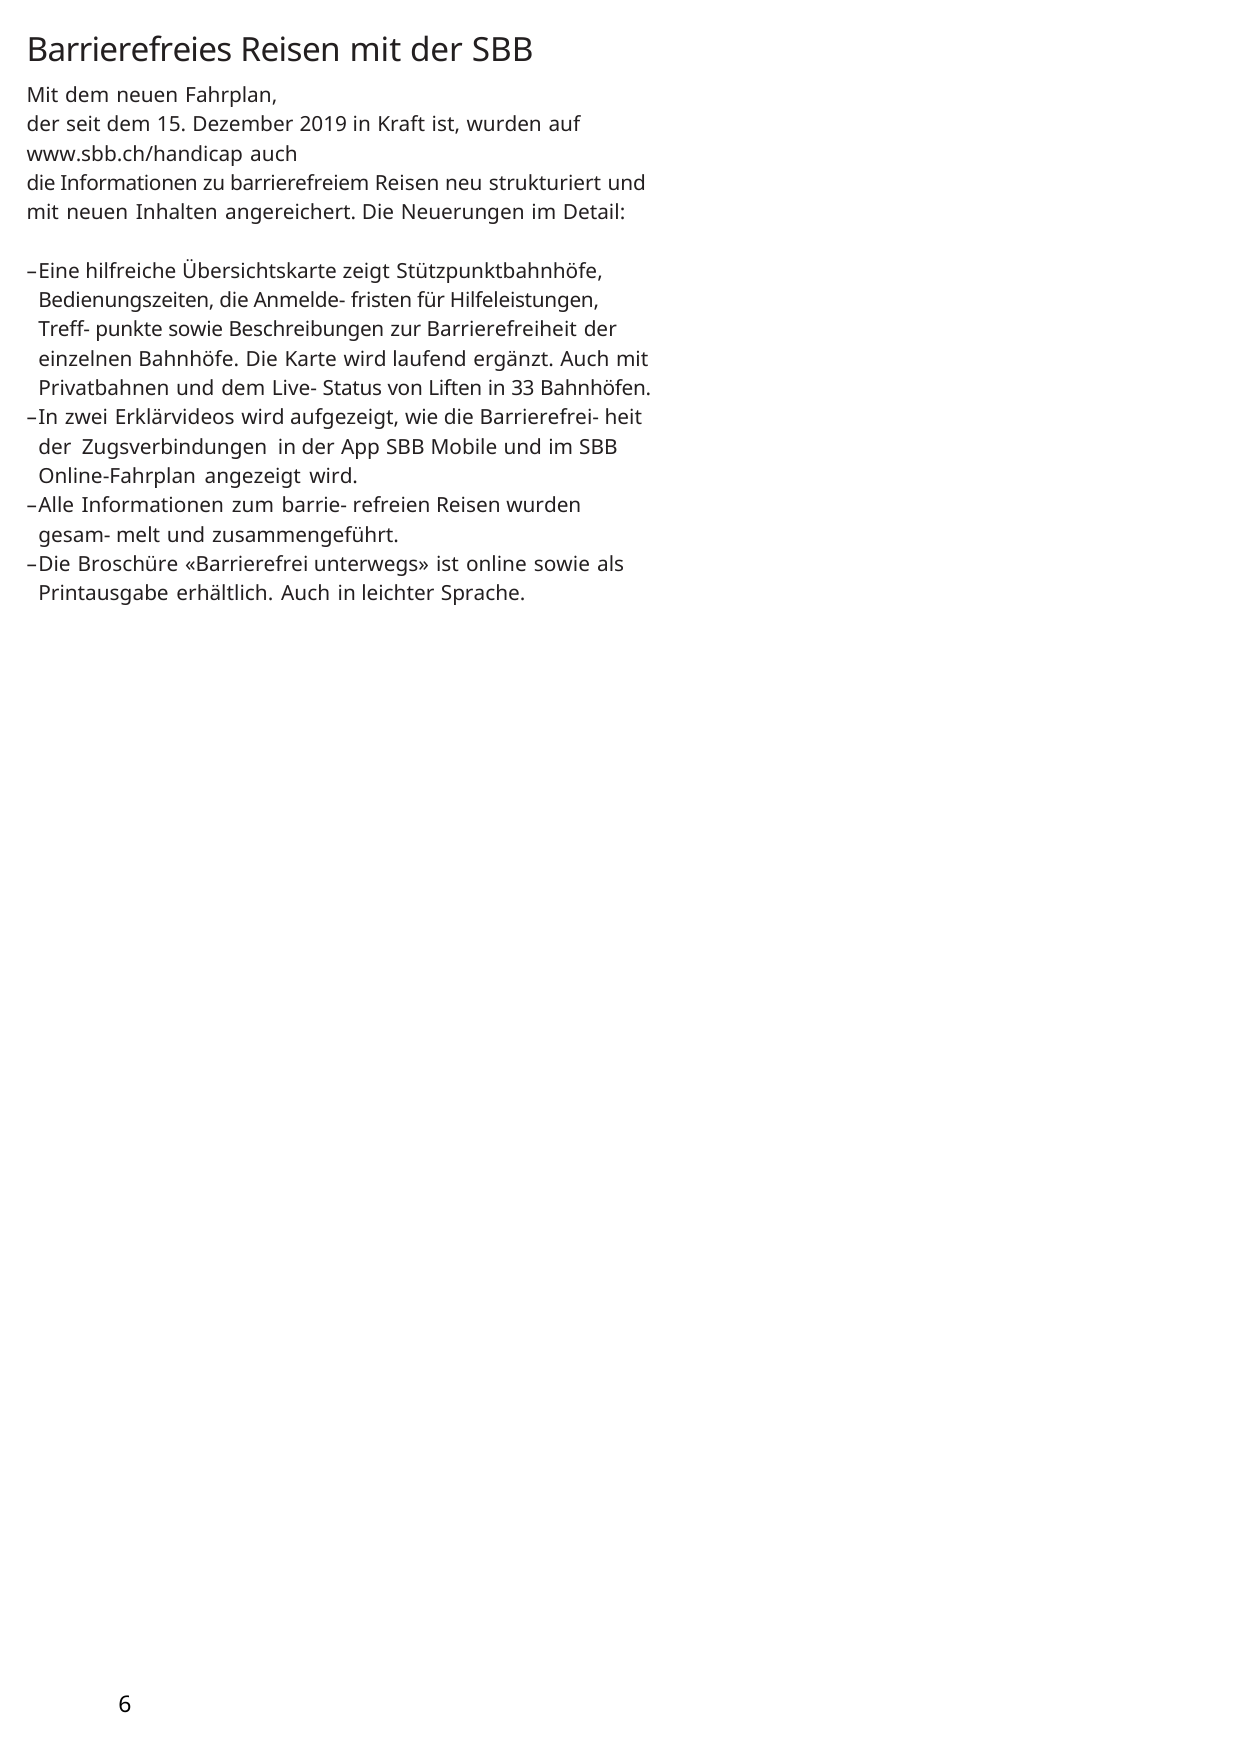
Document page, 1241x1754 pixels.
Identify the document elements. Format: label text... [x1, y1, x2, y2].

text Barrierefreies Reisen mit der SBB [26, 27, 644, 71]
list Die Broschüre «Barrierefrei unterwegs» ist online sowie als Printausgabe erhältlich. Auch in leichter Sprache. [26, 549, 649, 607]
list In zwei Erklärvideos wird aufgezeigt, wie die Barrierefrei- heit der Zugsverbindungen in der App SBB Mobile und im SBB Online-Fahrplan angezeigt wird. [26, 402, 656, 489]
list Alle Informationen zum barrie- refreien Reisen wurden gesam- melt und zusammengeführt. [26, 490, 650, 548]
text mit neuen Inhalten angereichert. Die Neuerungen im Detail: [26, 197, 668, 226]
list Eine hilfreiche Übersichtskarte zeigt Stützpunktbahnhöfe, Bedienungszeiten, die Anmelde- fristen für Hilfeleistungen, Treff- punkte sowie Beschreibungen zur Barrierefreiheit der einzelnen Bahnhöfe. Die Karte wird laufend ergänzt. Auch mit Privatbahnen und dem Live- Status von Liften in 33 Bahnhöfen. [26, 256, 652, 401]
text Mit dem neuen Fahrplan, [26, 80, 775, 109]
text der seit dem 15. Dezember 2019 in Kraft ist, wurden auf www.sbb.ch/handicap auch [26, 109, 644, 167]
text die Informationen zu barrierefreiem Reisen neu strukturiert und [26, 168, 653, 197]
